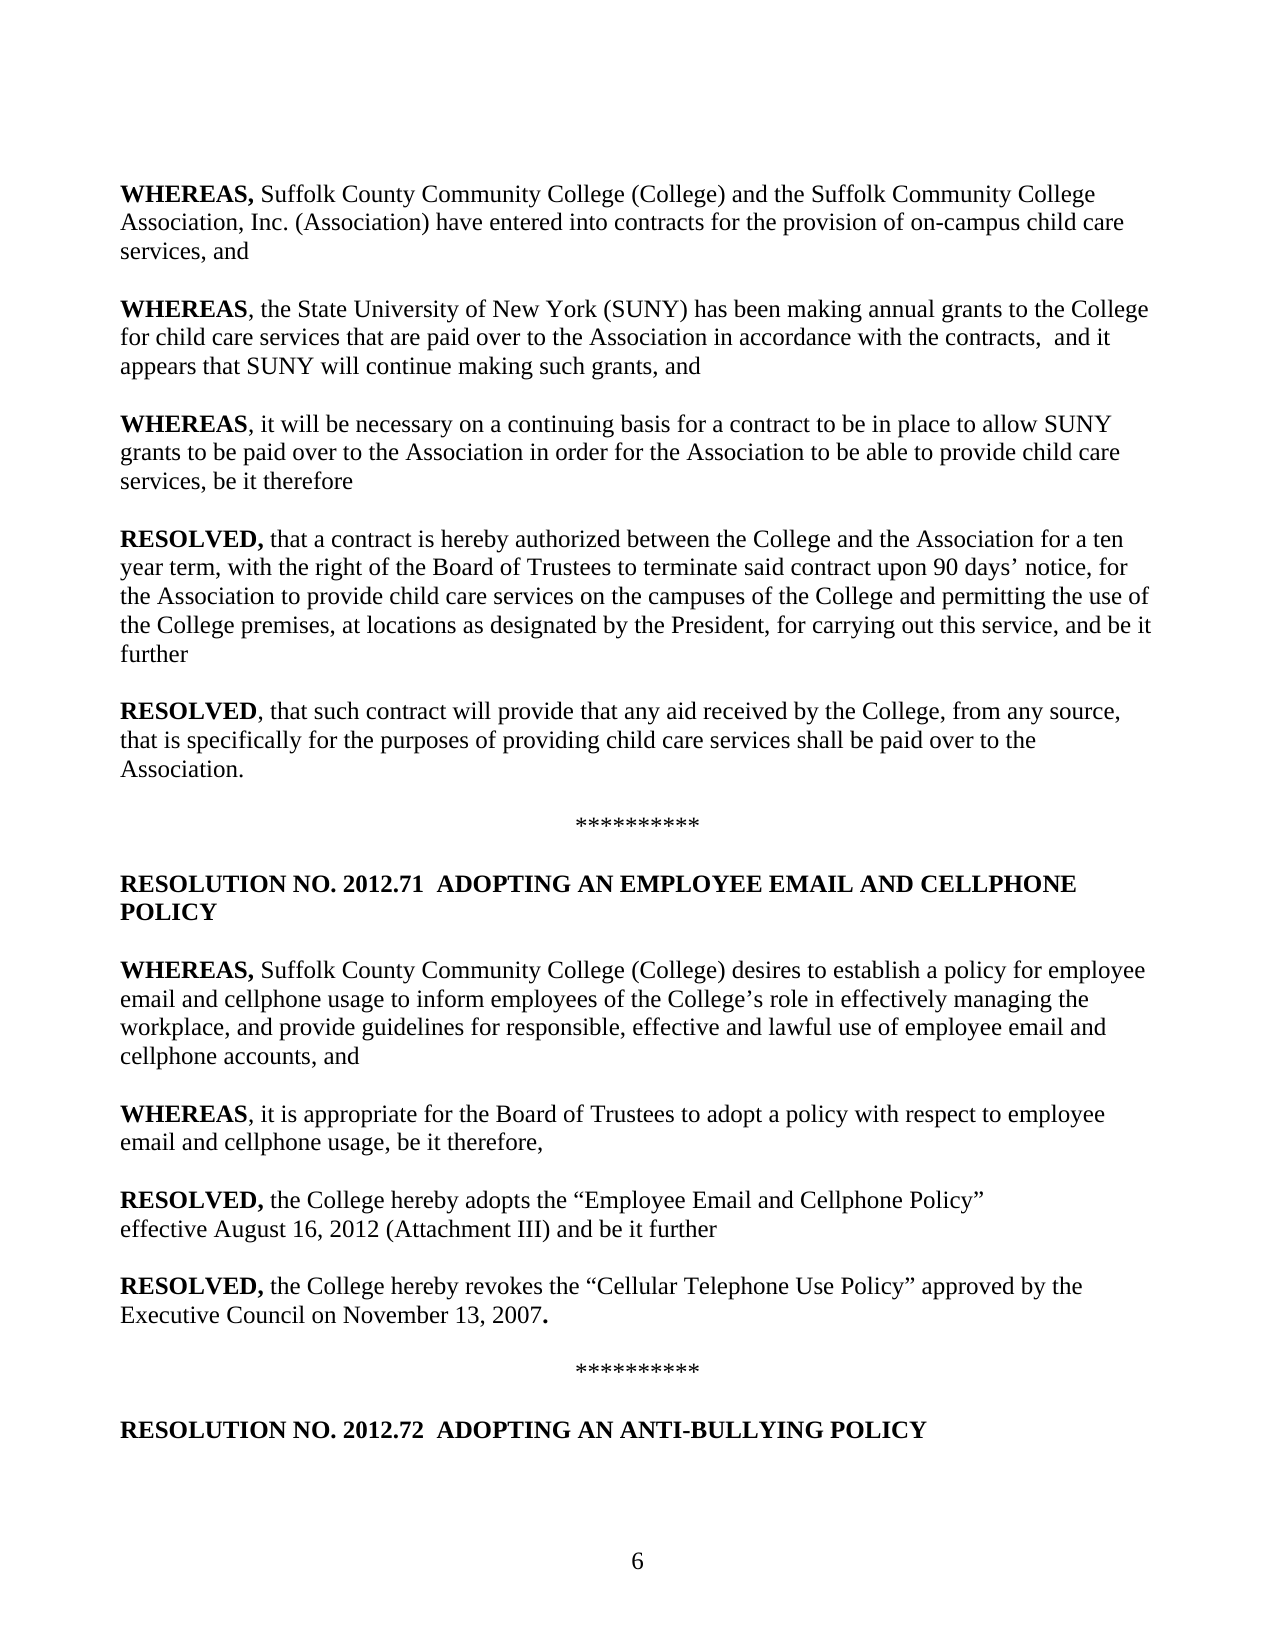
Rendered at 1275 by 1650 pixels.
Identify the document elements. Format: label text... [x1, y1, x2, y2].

text WHEREAS, the State University of New York (SUNY) has been making annual grants to the College for child care services that are paid over to the Association in accordance with the contracts, and it appears that SUNY will continue making such grants, and [120, 294, 1155, 380]
text RESOLVED, that such contract will provide that any aid received by the College, from any source, that is specifically for the purposes of providing child care services shall be paid over to the Association. [120, 696, 1155, 782]
text WHEREAS, it is appropriate for the Board of Trustees to adopt a policy with respect to employee email and cellphone usage, be it therefore, [120, 1099, 1155, 1156]
text ********** [120, 1357, 1155, 1386]
text RESOLVED, the College hereby adopts the “Employee Email and Cellphone Policy” effective August 16, 2012 (Attachment III) and be it further [120, 1185, 1155, 1242]
text RESOLVED, the College hereby revokes the “Cellular Telephone Use Policy” approved by the Executive Council on November 13, 2007. [120, 1271, 1155, 1329]
text RESOLUTION NO. 2012.72 ADOPTING AN ANTI-BULLYING POLICY [120, 1415, 1155, 1444]
text WHEREAS, Suffolk County Community College (College) and the Suffolk Community College Association, Inc. (Association) have entered into contracts for the provision of on-campus child care services, and [120, 179, 1155, 265]
text WHEREAS, Suffolk County Community College (College) desires to establish a policy for employee email and cellphone usage to inform employees of the College’s role in effectively managing the workplace, and provide guidelines for responsible, effective and lawful use of employee email and cellphone accounts, and [120, 955, 1155, 1070]
text ********** [120, 811, 1155, 840]
text WHEREAS, it will be necessary on a continuing basis for a contract to be in place to allow SUNY grants to be paid over to the Association in order for the Association to be able to provide child care services, be it therefore [120, 409, 1155, 495]
text RESOLVED, that a contract is hereby authorized between the College and the Association for a ten year term, with the right of the Board of Trustees to terminate said contract upon 90 days’ notice, for the Association to provide child care services on the campuses of the College and permitting the use of the College premises, at locations as designated by the President, for carrying out this service, and be it further [120, 524, 1155, 667]
text RESOLUTION NO. 2012.71 ADOPTING AN EMPLOYEE EMAIL AND CELLPHONE POLICY [120, 869, 1155, 926]
